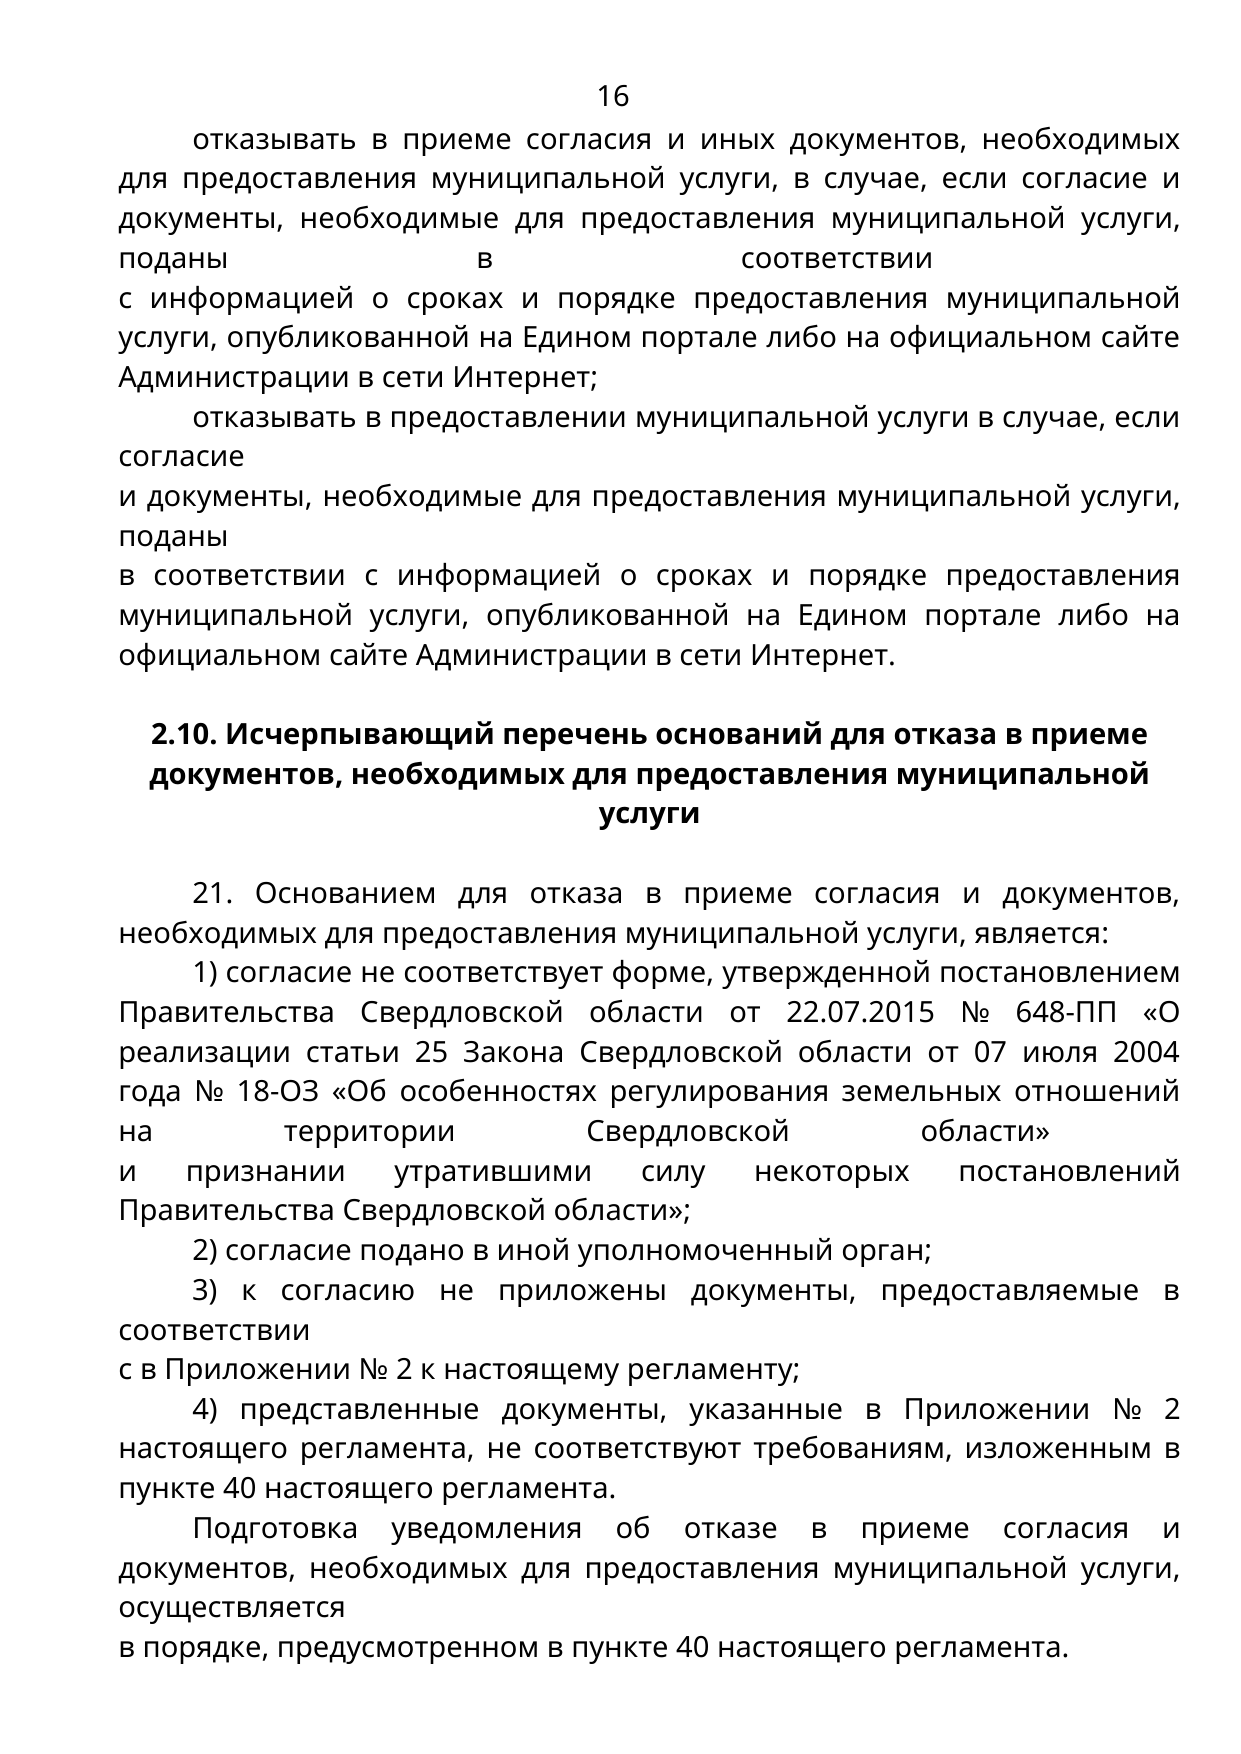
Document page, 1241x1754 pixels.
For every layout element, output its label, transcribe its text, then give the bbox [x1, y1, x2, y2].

text 21. Основанием для отказа в приеме согласия и документов, необходимых для предоставления муниципальной услуги, является: [118, 872, 1181, 952]
text отказывать в предоставлении муниципальной услуги в случае, если согласие и документы, необходимые для предоставления муниципальной услуги, поданы в соответствии с информацией о сроках и порядке предоставления муниципальной услуги, опубликованной на Едином портале либо на официальном сайте Администрации в сети Интернет. [118, 396, 1181, 674]
text 2.10. Исчерпывающий перечень оснований для отказа в приеме документов, необходимых для предоставления муниципальной услуги [118, 713, 1181, 832]
text 2) согласие подано в иной уполномоченный орган; [118, 1229, 1181, 1269]
text 1) согласие не соответствует форме, утвержденной постановлением Правительства Свердловской области от 22.07.2015 № 648-ПП «О реализации статьи 25 Закона Свердловской области от 07 июля 2004 года № 18-ОЗ «Об особенностях регулирования земельных отношений на территории Свердловской области» и признании утратившими силу некоторых постановлений Правительства Свердловской области»; [118, 952, 1181, 1229]
text 4) представленные документы, указанные в Приложении № 2 настоящего регламента, не соответствуют требованиям, изложенным в пункте 40 настоящего регламента. [118, 1388, 1181, 1507]
text отказывать в приеме согласия и иных документов, необходимых для предоставления муниципальной услуги, в случае, если согласие и документы, необходимые для предоставления муниципальной услуги, поданы в соответствии с информацией о сроках и порядке предоставления муниципальной услуги, опубликованной на Едином портале либо на официальном сайте Администрации в сети Интернет; [118, 118, 1181, 396]
text 3) к согласию не приложены документы, предоставляемые в соответствии с в Приложении № 2 к настоящему регламенту; [118, 1269, 1181, 1388]
text Подготовка уведомления об отказе в приеме согласия и документов, необходимых для предоставления муниципальной услуги, осуществляется в порядке, предусмотренном в пункте 40 настоящего регламента. [118, 1507, 1181, 1666]
